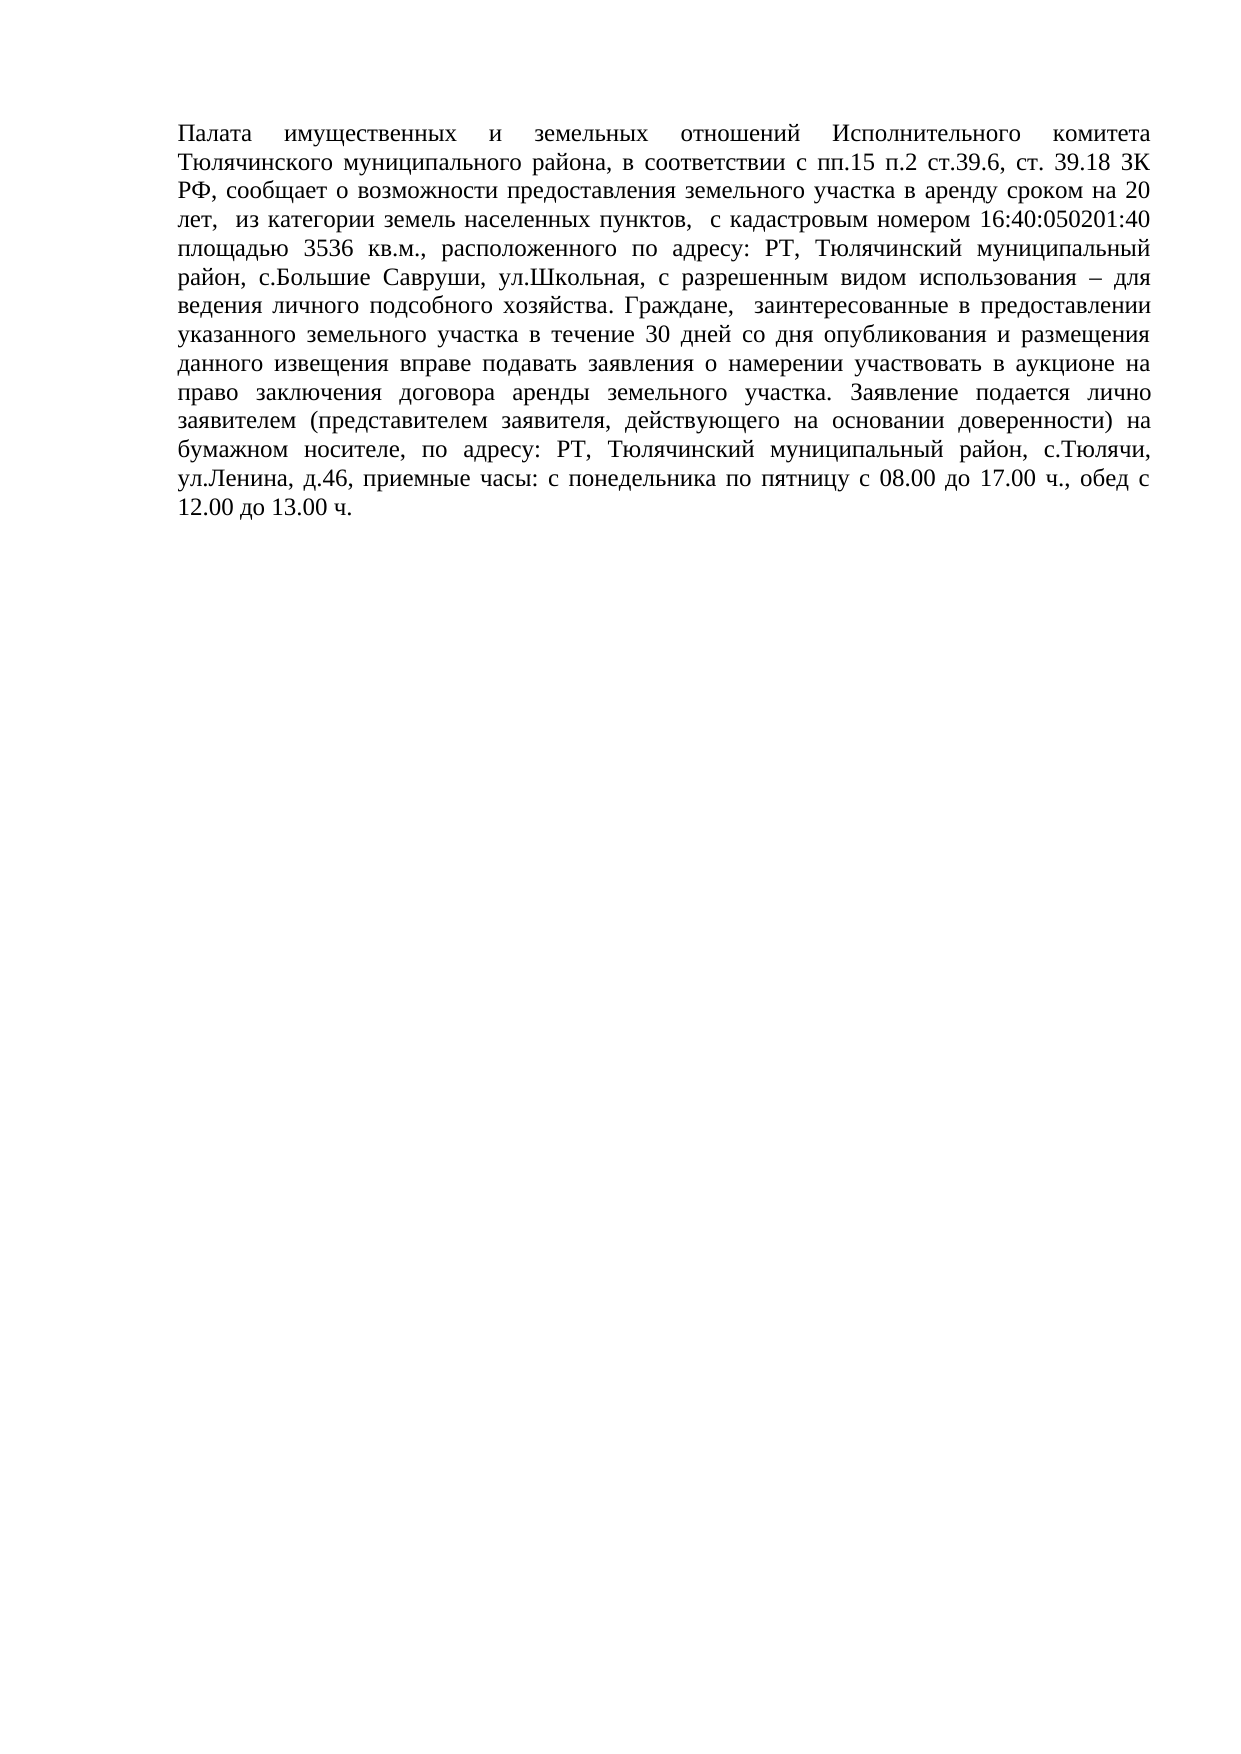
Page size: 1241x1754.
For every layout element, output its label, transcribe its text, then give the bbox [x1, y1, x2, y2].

text Палата имущественных и земельных отношений Исполнительного комитета Тюлячинского муниципального района, в соответствии с пп.15 п.2 ст.39.6, ст. 39.18 ЗК РФ, сообщает о возможности предоставления земельного участка в аренду сроком на 20 лет, из категории земель населенных пунктов, с кадастровым номером 16:40:050201:40 площадью 3536 кв.м., расположенного по адресу: РТ, Тюлячинский муниципальный район, с.Большие Савруши, ул.Школьная, с разрешенным видом использования – для ведения личного подсобного хозяйства. Граждане, заинтересованные в предоставлении указанного земельного участка в течение 30 дней со дня опубликования и размещения данного извещения вправе подавать заявления о намерении участвовать в аукционе на право заключения договора аренды земельного участка. Заявление подается лично заявителем (представителем заявителя, действующего на основании доверенности) на бумажном носителе, по адресу: РТ, Тюлячинский муниципальный район, с.Тюлячи, ул.Ленина, д.46, приемные часы: с понедельника по пятницу с 08.00 до 17.00 ч., обед с 12.00 до 13.00 ч. [177, 118, 1152, 521]
